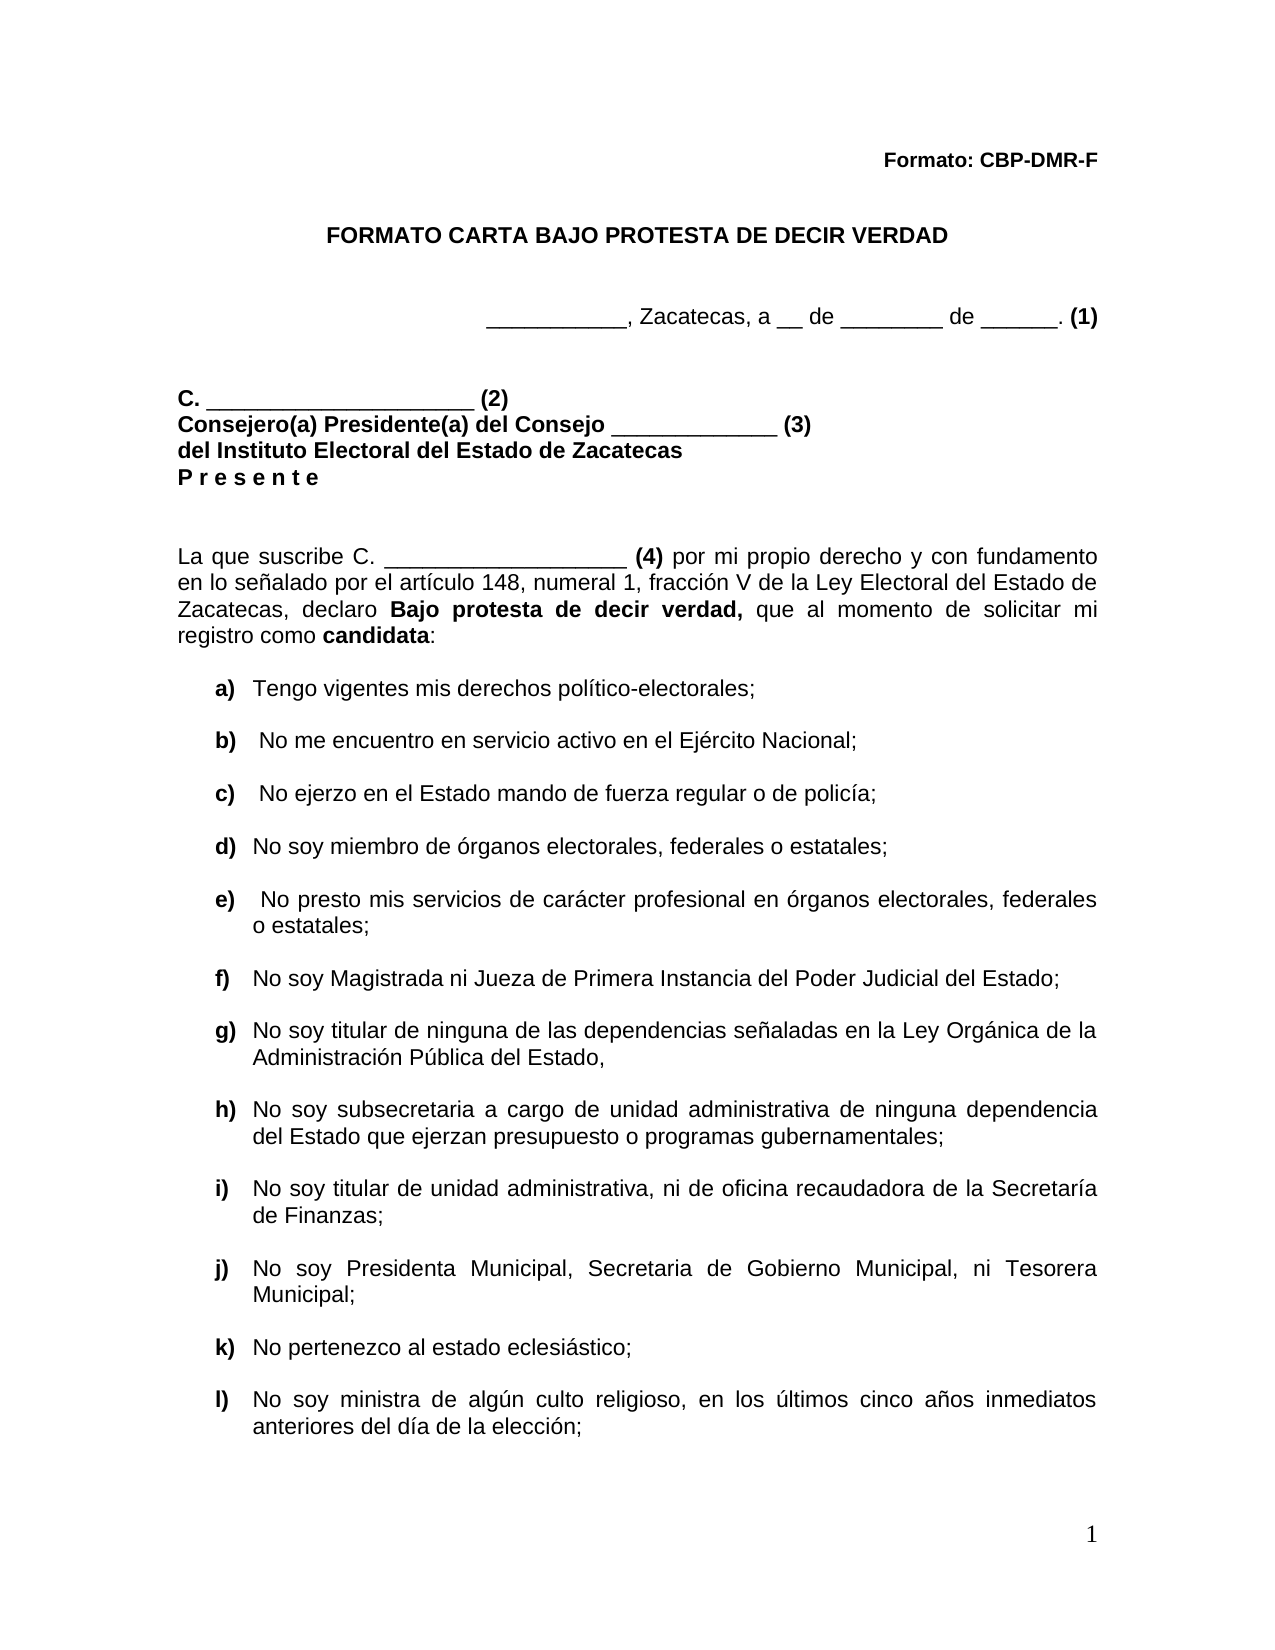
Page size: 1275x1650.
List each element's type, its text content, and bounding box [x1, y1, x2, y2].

list No soy Magistrada ni Jueza de Primera Instancia del Poder Judicial del Estado; [215, 964, 1098, 991]
text P r e s e n t e [177, 464, 1098, 490]
list Tengo vigentes mis derechos político-electorales; [215, 675, 1098, 701]
text Formato: CBP-DMR-F [177, 148, 1098, 172]
list No soy titular de unidad administrativa, ni de oficina recaudadora de la Secretaría de Finanzas; [215, 1175, 1098, 1228]
text del Instituto Electoral del Estado de Zacatecas [177, 437, 1098, 464]
text Consejero(a) Presidente(a) del Consejo _____________ (3) [177, 411, 1098, 437]
list No ejerzo en el Estado mando de fuerza regular o de policía; [215, 780, 1098, 806]
list No soy subsecretaria a cargo de unidad administrativa de ninguna dependencia del Estado que ejerzan presupuesto o programas gubernamentales; [215, 1096, 1098, 1149]
text C. _____________________ (2) [177, 385, 1098, 411]
list No me encuentro en servicio activo en el Ejército Nacional; [215, 727, 1098, 754]
text ___________, Zacatecas, a __ de ________ de ______. (1) [177, 303, 1098, 330]
list No soy miembro de órganos electorales, federales o estatales; [215, 833, 1098, 859]
list No soy Presidenta Municipal, Secretaria de Gobierno Municipal, ni Tesorera Municipal; [215, 1254, 1098, 1307]
list No soy ministra de algún culto religioso, en los últimos cinco años inmediatos anteriores del día de la elección; [215, 1386, 1098, 1439]
list No pertenezco al estado eclesiástico; [215, 1333, 1098, 1360]
text FORMATO CARTA BAJO PROTESTA DE DECIR VERDAD [177, 222, 1098, 248]
list No presto mis servicios de carácter profesional en órganos electorales, federales o estatales; [215, 886, 1098, 938]
text La que suscribe C. ___________________ (4) por mi propio derecho y con fundamento en lo señalado por el artículo 148, numeral 1, fracción V de la Ley Electoral del Estado de Zacatecas, declaro Bajo protesta de decir verdad, que al momento de solicitar mi registro como candidata: [177, 543, 1098, 648]
list No soy titular de ninguna de las dependencias señaladas en la Ley Orgánica de la Administración Pública del Estado, [215, 1017, 1098, 1070]
